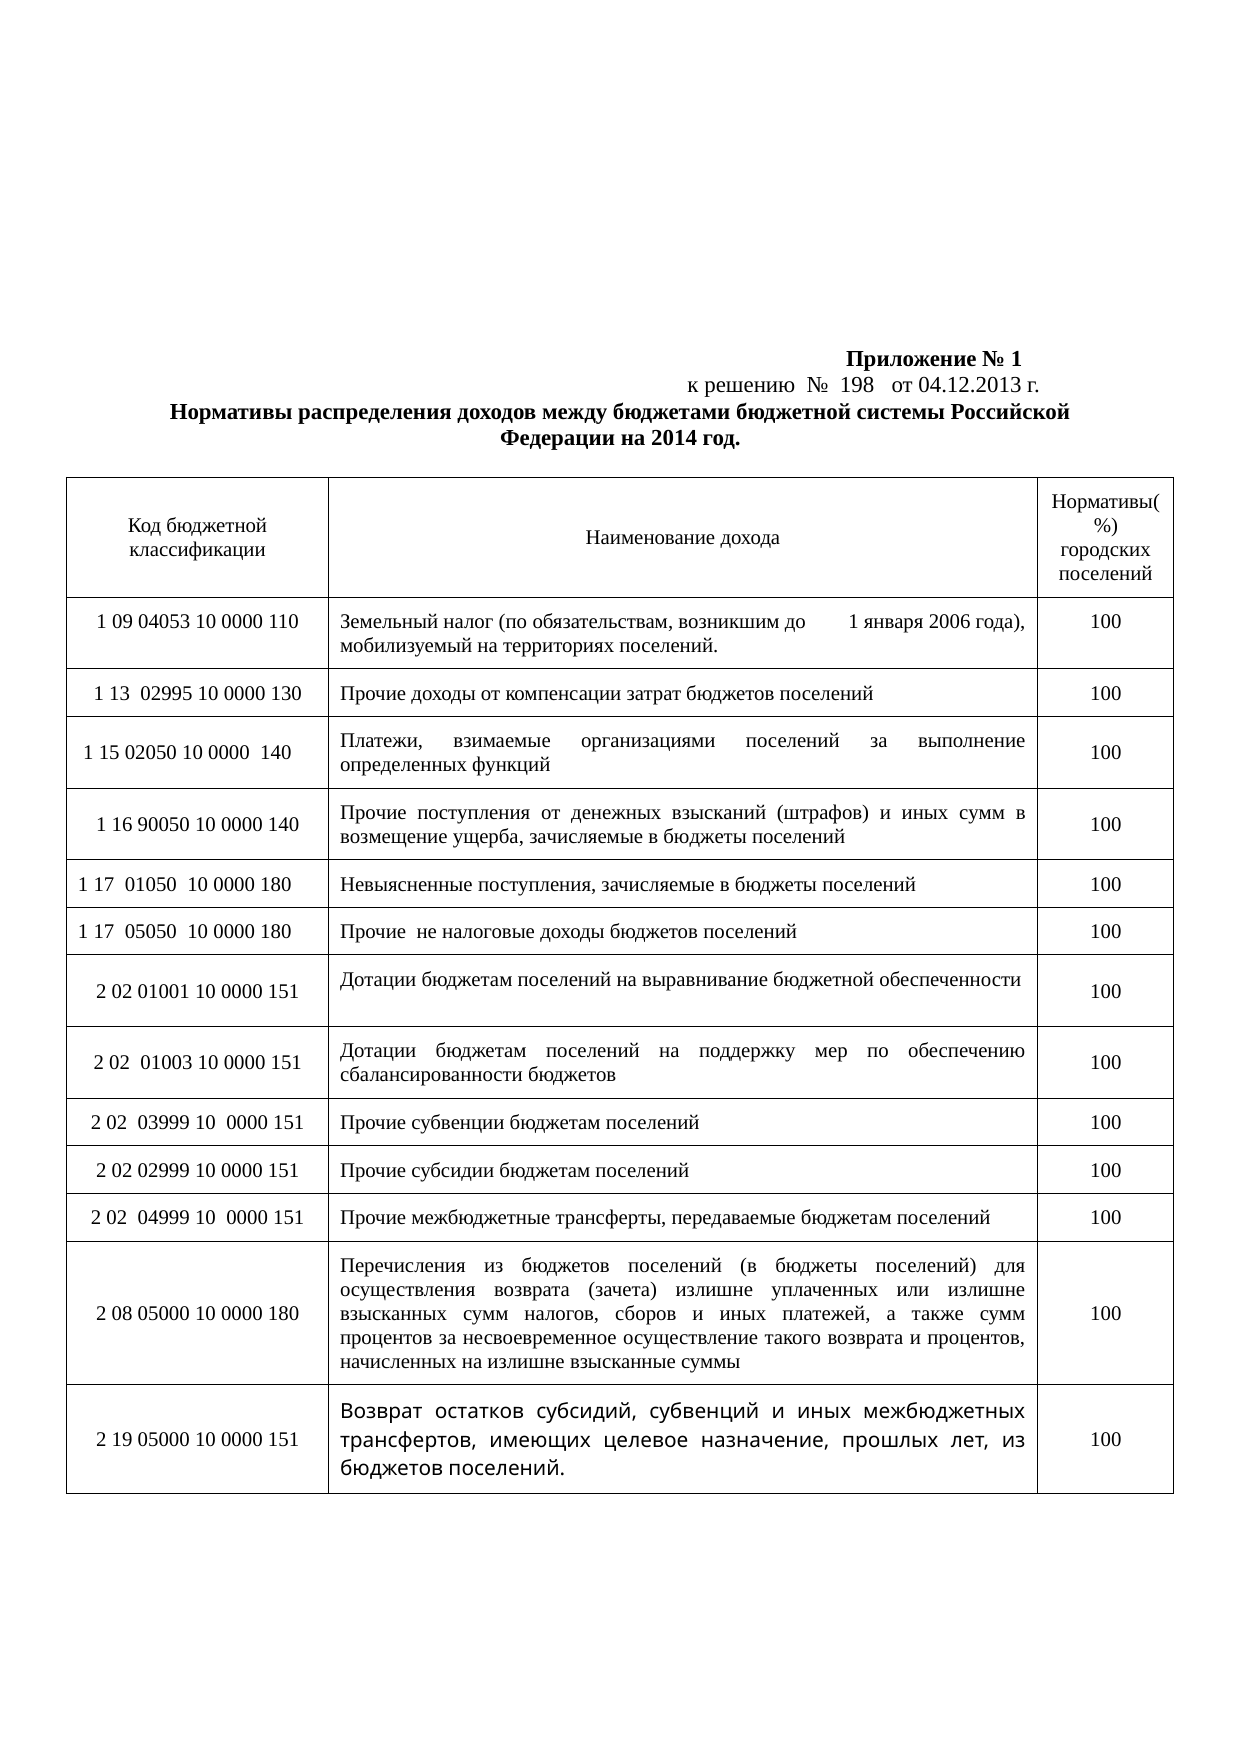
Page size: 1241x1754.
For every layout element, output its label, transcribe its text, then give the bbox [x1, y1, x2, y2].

table_cell Возврат остатков субсидий, субвенций и иных межбюджетных трансфертов, имеющих целевое назначение, прошлых лет, из бюджетов поселений. [329, 1385, 1037, 1493]
table_cell 100 [1038, 789, 1173, 859]
table_cell 100 [1038, 1027, 1173, 1098]
table_cell 2 02 01003 10 0000 151 [67, 1027, 328, 1098]
table_cell 100 [1038, 1146, 1173, 1193]
table_cell Земельный налог (по обязательствам, возникшим до 1 января 2006 года), мобилизуемый на территориях поселений. [329, 598, 1037, 668]
table_cell 100 [1038, 717, 1173, 787]
table_cell Прочие субсидии бюджетам поселений [329, 1146, 1037, 1193]
table_cell 100 [1038, 860, 1173, 907]
table_cell 2 19 05000 10 0000 151 [67, 1385, 328, 1493]
text Нормативы распределения доходов между бюджетами бюджетной системы Российской Федерации на 2014 год. [120, 398, 1120, 450]
table_cell Прочие межбюджетные трансферты, передаваемые бюджетам поселений [329, 1194, 1037, 1241]
table_header Наименование дохода [329, 478, 1037, 597]
table_cell Перечисления из бюджетов поселений (в бюджеты поселений) для осуществления возврата (зачета) излишне уплаченных или излишне взысканных сумм налогов, сборов и иных платежей, а также сумм процентов за несвоевременное осуществление такого возврата и процентов, начисленных на излишне взысканные суммы [329, 1242, 1037, 1384]
table_cell 100 [1038, 598, 1173, 668]
table_header Нормативы(%) городских поселений [1038, 478, 1173, 597]
table_cell 100 [1038, 908, 1173, 954]
table_cell 100 [1038, 1385, 1173, 1493]
table_cell 1 09 04053 10 0000 110 [67, 598, 328, 668]
table_cell Дотации бюджетам поселений на выравнивание бюджетной обеспеченности [329, 955, 1037, 1026]
table_header Код бюджетной классификации [67, 478, 328, 597]
table_cell 2 08 05000 10 0000 180 [67, 1242, 328, 1384]
table_cell 1 17 05050 10 0000 180 [67, 908, 328, 954]
table_cell Невыясненные поступления, зачисляемые в бюджеты поселений [329, 860, 1037, 907]
table_cell 2 02 01001 10 0000 151 [67, 955, 328, 1026]
table_cell Прочие поступления от денежных взысканий (штрафов) и иных сумм в возмещение ущерба, зачисляемые в бюджеты поселений [329, 789, 1037, 859]
table_cell 100 [1038, 1194, 1173, 1241]
table_cell 100 [1038, 1242, 1173, 1384]
table_cell Платежи, взимаемые организациями поселений за выполнение определенных функций [329, 717, 1037, 787]
table_cell 1 16 90050 10 0000 140 [67, 789, 328, 859]
text к решению № 198 от 04.12.2013 г. [120, 371, 1120, 398]
table_cell 1 13 02995 10 0000 130 [67, 669, 328, 716]
table_cell 100 [1038, 1099, 1173, 1145]
text Приложение № 1 [120, 345, 1120, 371]
table_cell 1 17 01050 10 0000 180 [67, 860, 328, 907]
table_cell 2 02 04999 10 0000 151 [67, 1194, 328, 1241]
table_cell 2 02 03999 10 0000 151 [67, 1099, 328, 1145]
table_cell Дотации бюджетам поселений на поддержку мер по обеспечению сбалансированности бюджетов [329, 1027, 1037, 1098]
table_cell 1 15 02050 10 0000 140 [67, 717, 328, 787]
table_cell 2 02 02999 10 0000 151 [67, 1146, 328, 1193]
table_cell 100 [1038, 669, 1173, 716]
table_cell Прочие не налоговые доходы бюджетов поселений [329, 908, 1037, 954]
table_cell Прочие доходы от компенсации затрат бюджетов поселений [329, 669, 1037, 716]
table_cell 100 [1038, 955, 1173, 1026]
table_cell Прочие субвенции бюджетам поселений [329, 1099, 1037, 1145]
